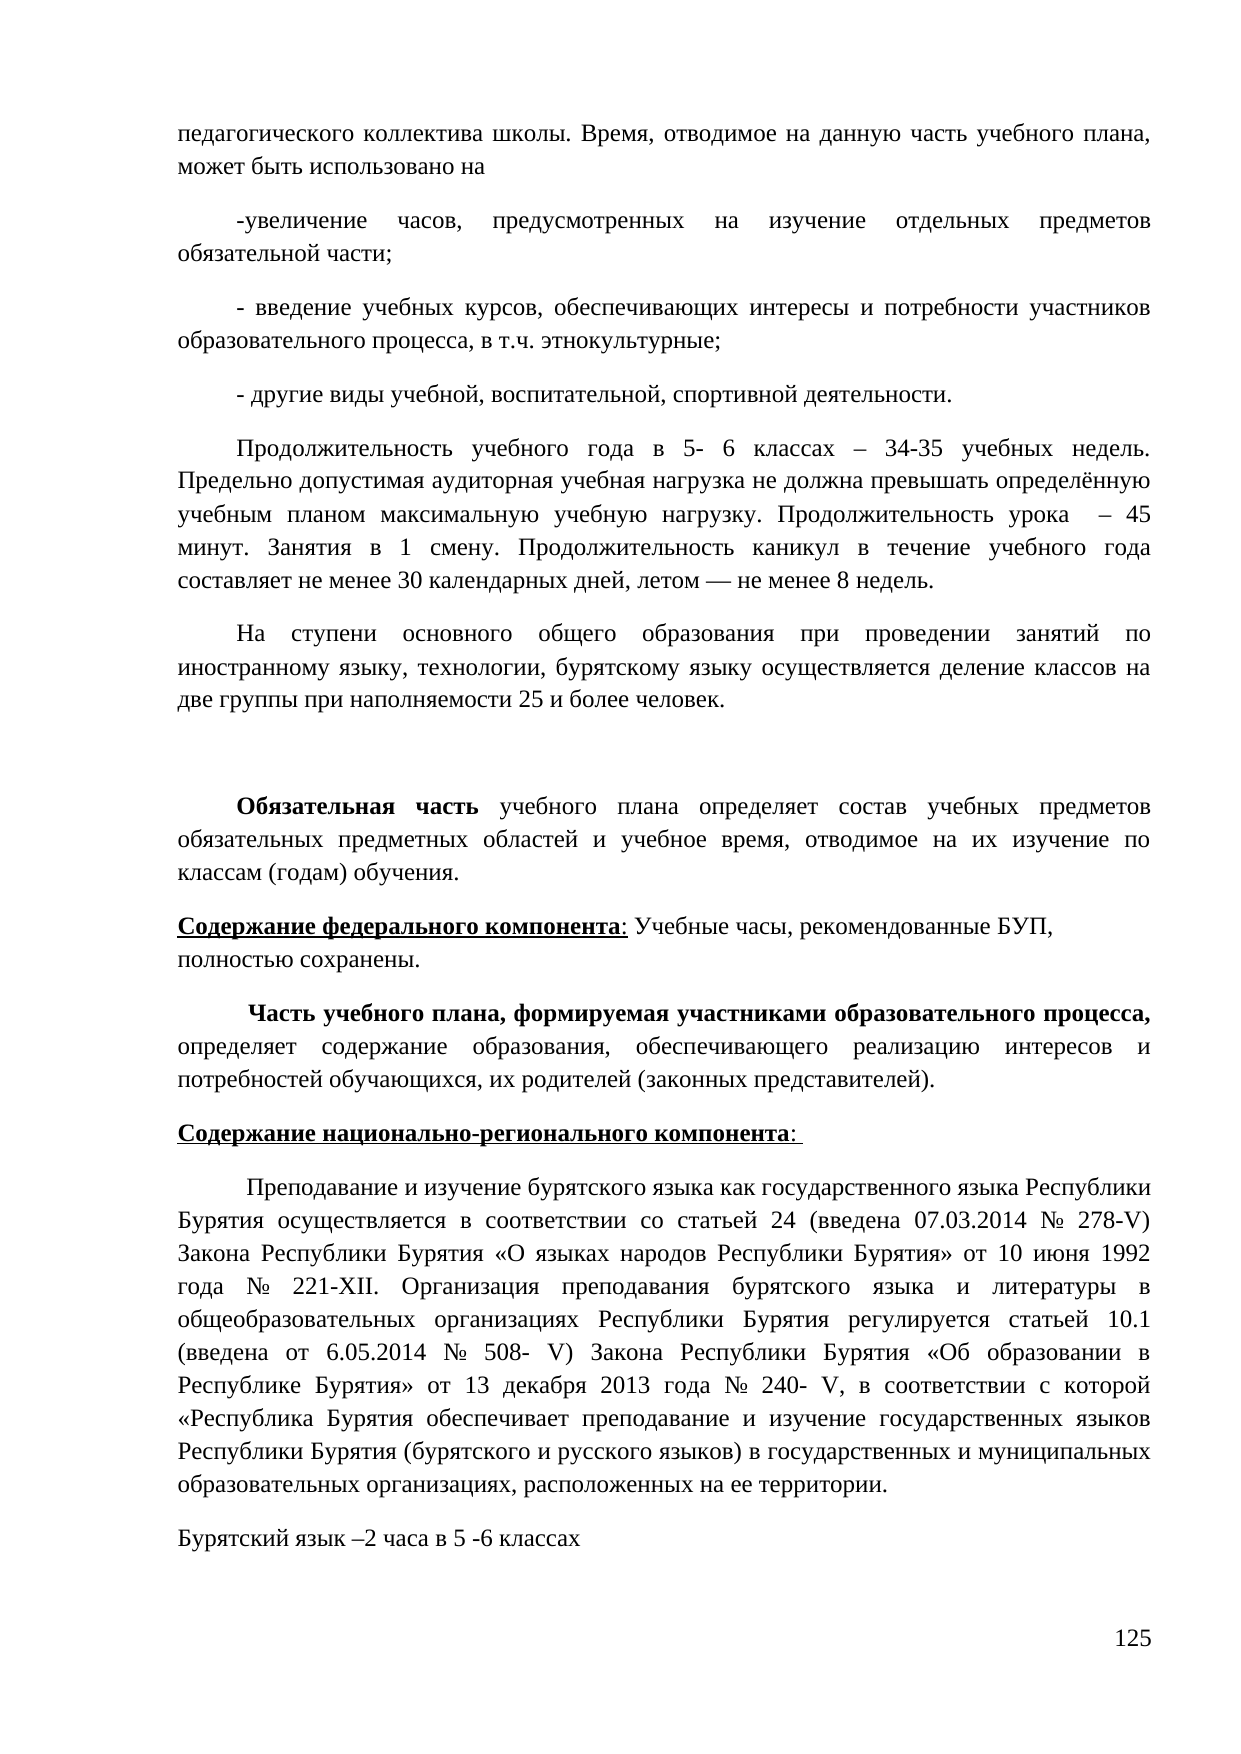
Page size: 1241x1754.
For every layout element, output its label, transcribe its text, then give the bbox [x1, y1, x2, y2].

text Содержание национально-регионального компонента: [177, 1118, 1152, 1147]
text Бурятский язык –2 часа в 5 -6 классах [177, 1523, 1152, 1552]
text На ступени основного общего образования при проведении занятий по иностранному языку, технологии, бурятскому языку осуществляется деление классов на две группы при наполняемости 25 и более человек. [177, 618, 1152, 713]
text Часть учебного плана, формируемая участниками образовательного процесса, определяет содержание образования, обеспечивающего реализацию интересов и потребностей обучающихся, их родителей (законных представителей). [177, 998, 1152, 1093]
text Продолжительность учебного года в 5- 6 классах – 34-35 учебных недель. Предельно допустимая аудиторная учебная нагрузка не должна превышать определённую учебным планом максимальную учебную нагрузку. Продолжительность урока – 45 минут. Занятия в 1 смену. Продолжительность каникул в течение учебного года составляет не менее 30 календарных дней, летом — не менее 8 недель. [177, 433, 1152, 593]
text -увеличение часов, предусмотренных на изучение отдельных предметов обязательной части; [177, 205, 1152, 267]
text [177, 118, 1152, 180]
text Обязательная часть учебного плана определяет состав учебных предметов обязательных предметных областей и учебное время, отводимое на их изучение по классам (годам) обучения. [177, 791, 1152, 886]
text Преподавание и изучение бурятского языка как государственного языка Республики Бурятия осуществляется в соответствии со статьей 24 (введена 07.03.2014 № 278-V) Закона Республики Бурятия «О языках народов Республики Бурятия» от 10 июня 1992 года № 221-XII. Организация преподавания бурятского языка и литературы в общеобразовательных организациях Республики Бурятия регулируется статьей 10.1 (введена от 6.05.2014 № 508- V) Закона Республики Бурятия «Об образовании в Республике Бурятия» от 13 декабря 2013 года № 240- V, в соответствии с которой «Республика Бурятия обеспечивает преподавание и изучение государственных языков Республики Бурятия (бурятского и русского языков) в государственных и муниципальных образовательных организациях, расположенных на ее территории. [177, 1172, 1152, 1498]
text - другие виды учебной, воспитательной, спортивной деятельности. [177, 379, 1152, 407]
text - введение учебных курсов, обеспечивающих интересы и потребности участников образовательного процесса, в т.ч. этнокультурные; [177, 292, 1152, 354]
text Содержание федерального компонента: Учебные часы, рекомендованные БУП, полностью сохранены. [177, 911, 1152, 973]
